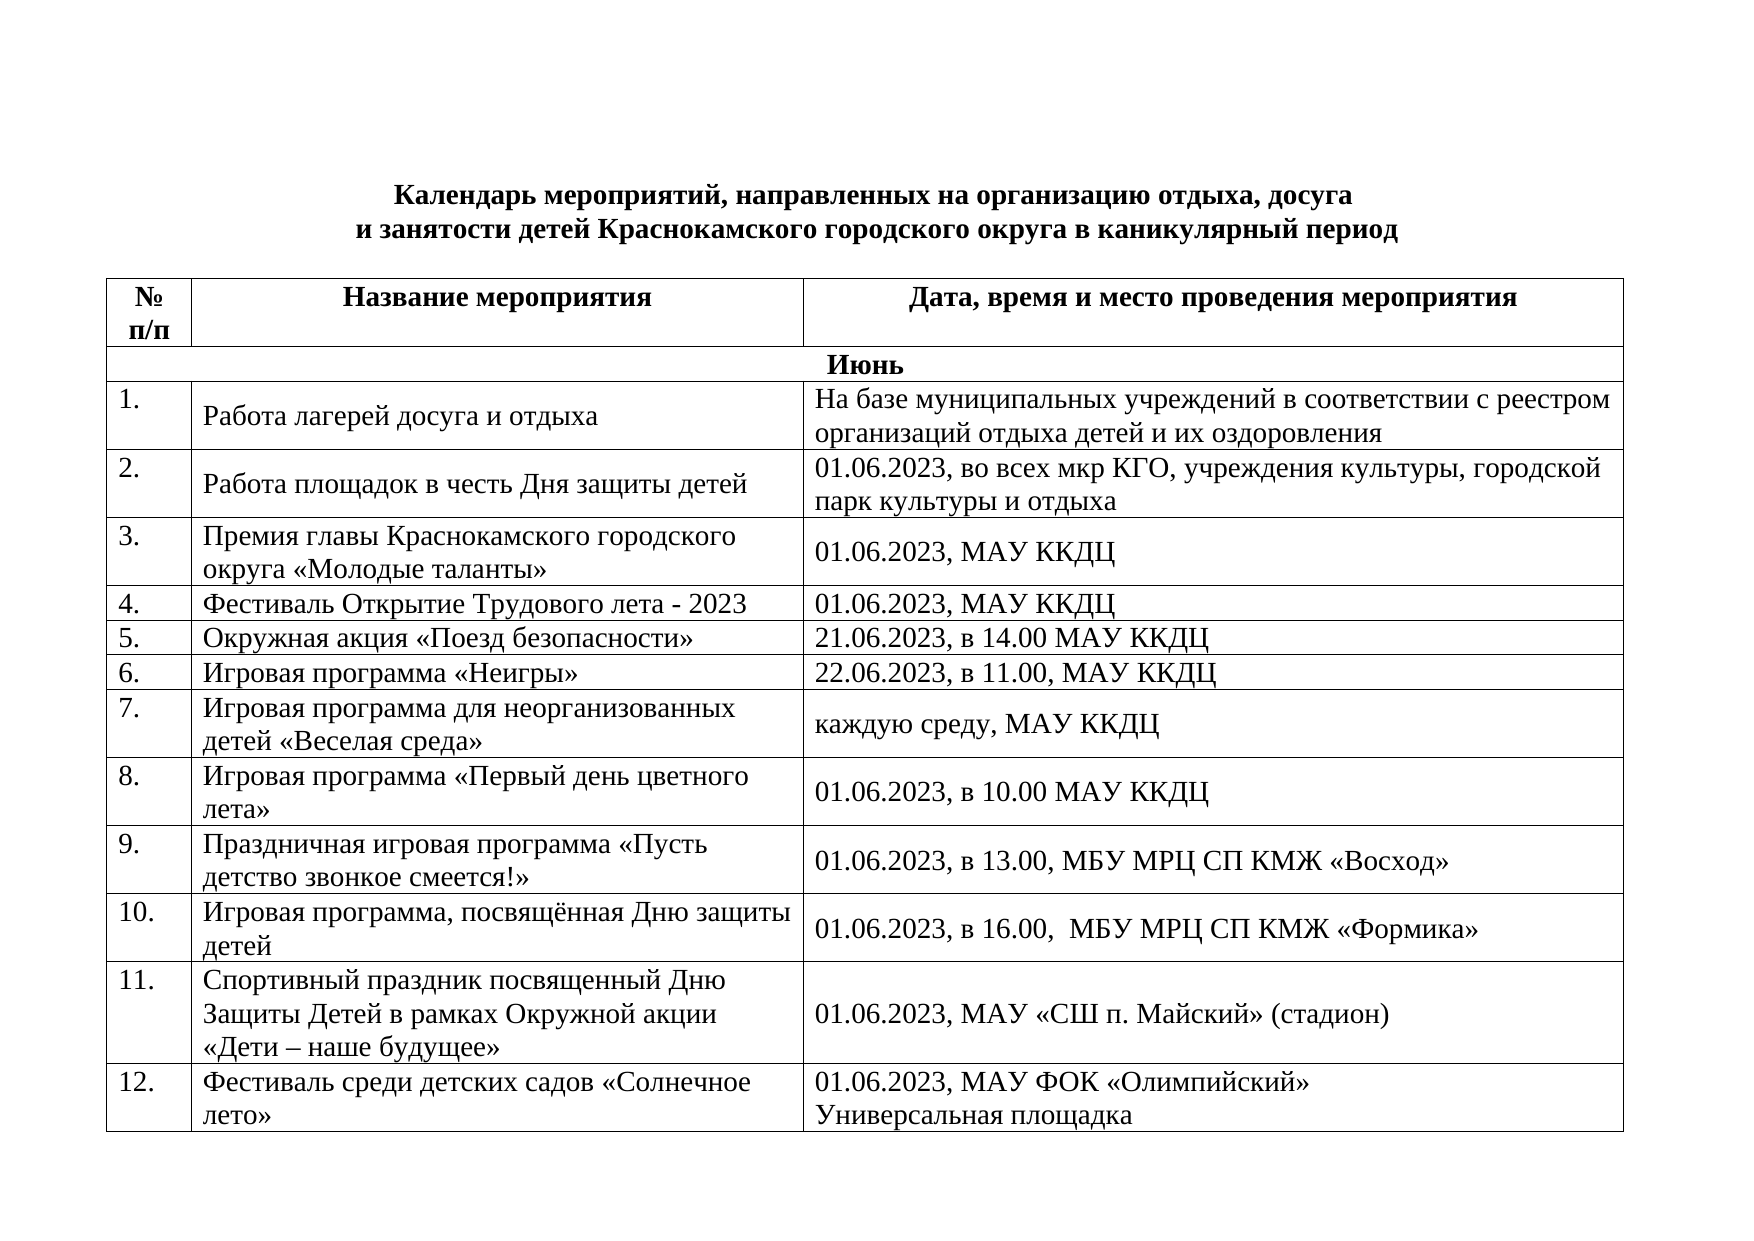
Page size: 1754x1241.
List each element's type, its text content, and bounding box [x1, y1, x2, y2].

table_cell Фестиваль Открытие Трудового лета - 2023 [192, 586, 803, 619]
table_cell [107, 621, 191, 654]
table_cell Окружная акция «Поезд безопасности» [192, 621, 803, 654]
table_cell [107, 450, 191, 517]
table_header Дата, время и место проведения мероприятия [804, 279, 1623, 346]
table_header № п/п [107, 279, 191, 346]
table_cell 21.06.2023, в 14.00 МАУ ККДЦ [804, 621, 1623, 654]
table_header Название мероприятия [192, 279, 803, 346]
table_cell 01.06.2023, в 13.00, МБУ МРЦ СП КМЖ «Восход» [804, 826, 1623, 893]
table_cell [107, 690, 191, 757]
table_cell 01.06.2023, МАУ ККДЦ [804, 586, 1623, 619]
table_cell 01.06.2023, в 16.00, МБУ МРЦ СП КМЖ «Формика» [804, 894, 1623, 961]
table_cell Игровая программа, посвящённая Дню защиты детей [192, 894, 803, 961]
table_cell Спортивный праздник посвященный Дню Защиты Детей в рамках Окружной акции «Дети – наше будущее» [192, 962, 803, 1063]
table_cell [107, 518, 191, 585]
table_cell Игровая программа для неорганизованных детей «Веселая среда» [192, 690, 803, 757]
table_cell 01.06.2023, в 10.00 МАУ ККДЦ [804, 758, 1623, 825]
table_cell 01.06.2023, МАУ «СШ п. Майский» (стадион) [804, 962, 1623, 1063]
table_cell 01.06.2023, во всех мкр КГО, учреждения культуры, городской парк культуры и отдыха [804, 450, 1623, 517]
table_cell Премия главы Краснокамского городского округа «Молодые таланты» [192, 518, 803, 585]
text Календарь мероприятий, направленных на организацию отдыха, досуга и занятости детей Краснокамского городского округа в каникулярный период [118, 177, 1636, 244]
table_cell На базе муниципальных учреждений в соответствии с реестром организаций отдыха детей и их оздоровления [804, 382, 1623, 449]
table_cell [107, 894, 191, 961]
table_cell [107, 382, 191, 449]
table_cell 01.06.2023, МАУ ФОК «Олимпийский» Универсальная площадка [804, 1064, 1623, 1131]
table_cell Работа площадок в честь Дня защиты детей [192, 450, 803, 517]
table_cell Игровая программа «Первый день цветного лета» [192, 758, 803, 825]
table_cell 01.06.2023, МАУ ККДЦ [804, 518, 1623, 585]
table_cell [107, 826, 191, 893]
table_cell [107, 962, 191, 1063]
table_cell 22.06.2023, в 11.00, МАУ ККДЦ [804, 655, 1623, 689]
table_cell Фестиваль среди детских садов «Солнечное лето» [192, 1064, 803, 1131]
table_cell [107, 655, 191, 689]
table_cell каждую среду, МАУ ККДЦ [804, 690, 1623, 757]
table_cell Июнь [107, 347, 1623, 381]
table_cell Игровая программа «Неигры» [192, 655, 803, 689]
table_cell Праздничная игровая программа «Пусть детство звонкое смеется!» [192, 826, 803, 893]
table_cell [107, 1064, 191, 1131]
table_cell Работа лагерей досуга и отдыха [192, 382, 803, 449]
table_cell [107, 758, 191, 825]
table_cell [107, 586, 191, 619]
